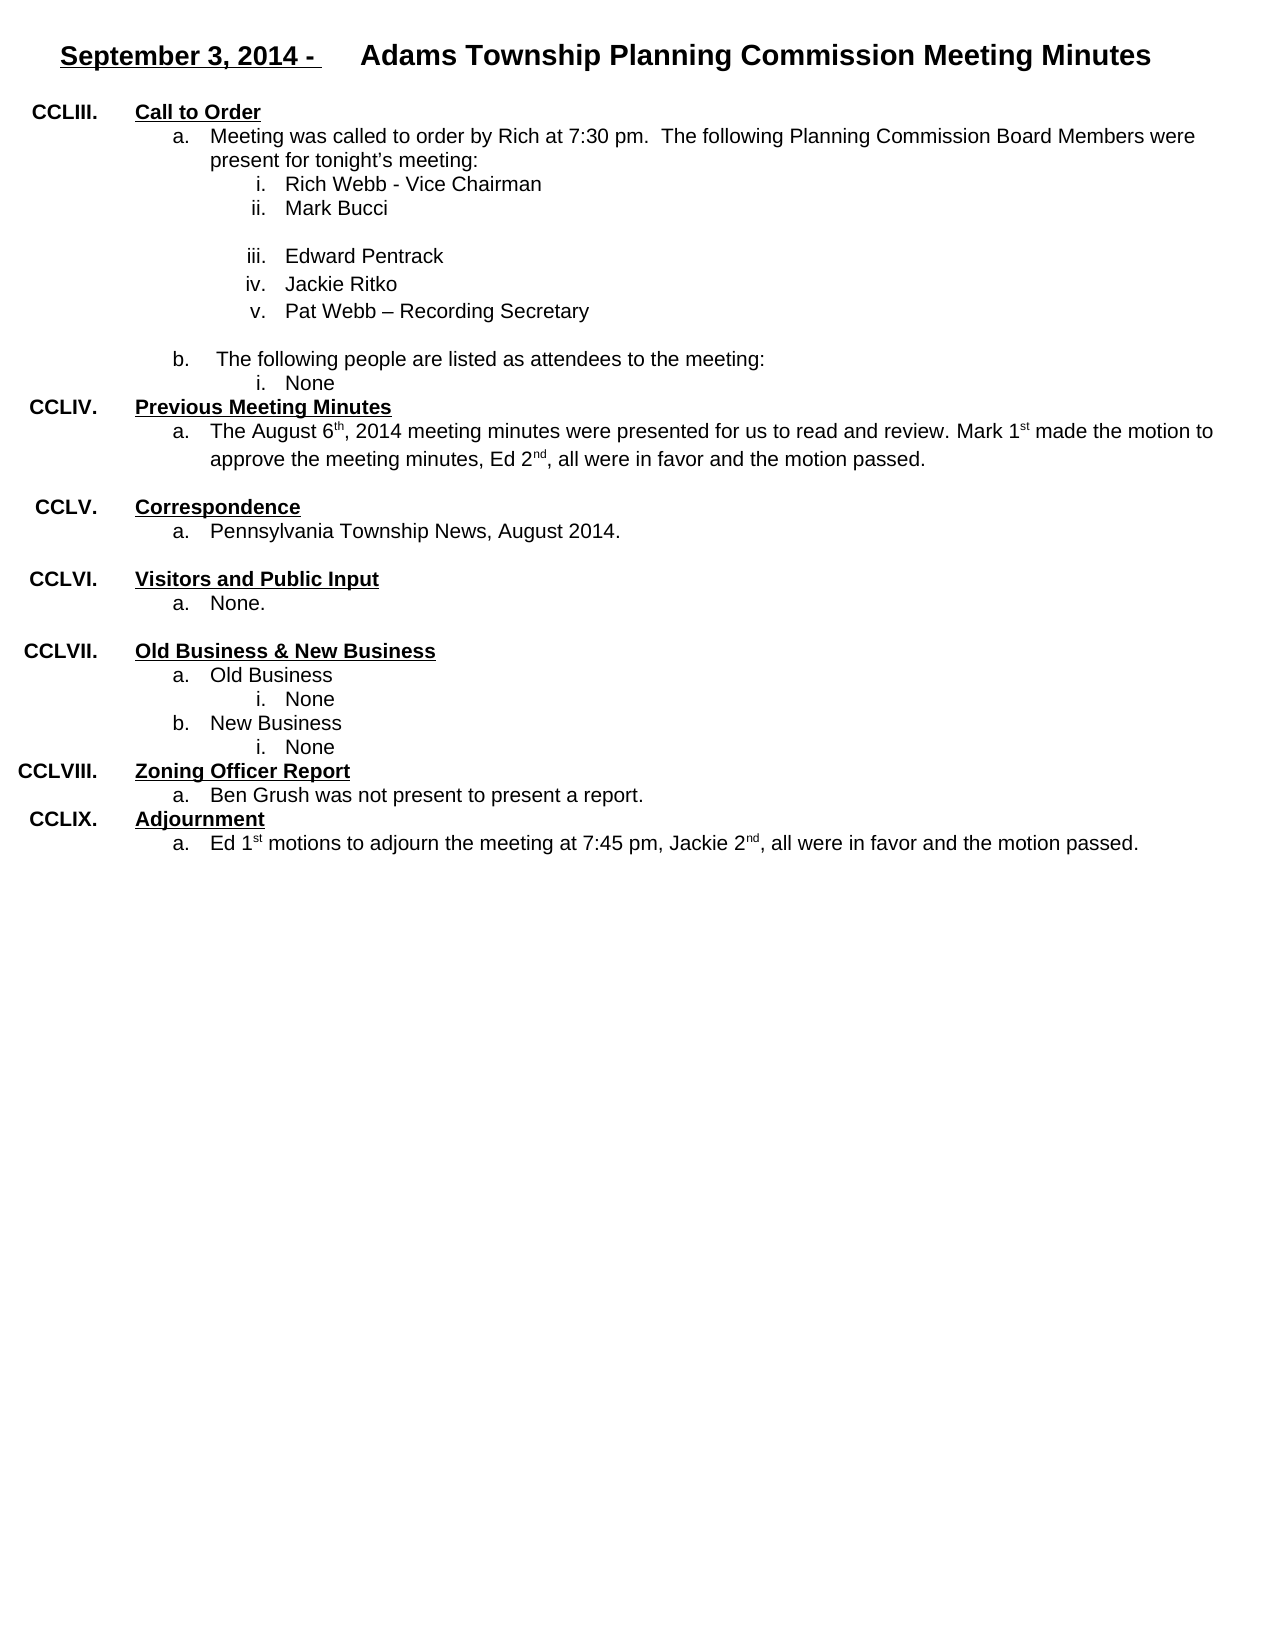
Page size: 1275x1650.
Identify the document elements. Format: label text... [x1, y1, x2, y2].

list Call to Order [97, 100, 1215, 124]
list Zoning Officer Report [97, 759, 1215, 783]
list Mark Bucci [266, 196, 1215, 220]
list None [266, 687, 1215, 711]
list Ed 1st motions to adjourn the meeting at 7:45 pm, Jackie 2nd, all were in favor and the motion passed. [172, 831, 1215, 855]
list New Business [172, 711, 1215, 735]
list Meeting was called to order by Rich at 7:30 pm. The following Planning Commission Board Members were present for tonight’s meeting: [172, 124, 1215, 172]
list Old Business [172, 663, 1215, 687]
list Previous Meeting Minutes [97, 395, 1215, 419]
text September 3, 2014 - Adams Township Planning Commission Meeting Minutes [60, 37, 1215, 71]
list Correspondence [97, 495, 1215, 519]
list Old Business & New Business [97, 639, 1215, 663]
list None [266, 371, 1215, 395]
list Adjournment [97, 807, 1215, 831]
list Pennsylvania Township News, August 2014. [172, 519, 1215, 543]
list Visitors and Public Input [97, 567, 1215, 591]
list None [266, 735, 1215, 759]
list None. [172, 591, 1215, 615]
list Rich Webb - Vice Chairman [266, 172, 1215, 196]
list Jackie Ritko [266, 272, 1215, 296]
list The following people are listed as attendees to the meeting: [172, 347, 1215, 371]
list The August 6th, 2014 meeting minutes were presented for us to read and review. Mark 1st made the motion to approve the meeting minutes, Ed 2nd, all were in favor and the motion passed. [172, 419, 1215, 471]
list Edward Pentrack [266, 244, 1215, 268]
list Ben Grush was not present to present a report. [172, 783, 1215, 807]
list Pat Webb – Recording Secretary [266, 299, 1215, 323]
